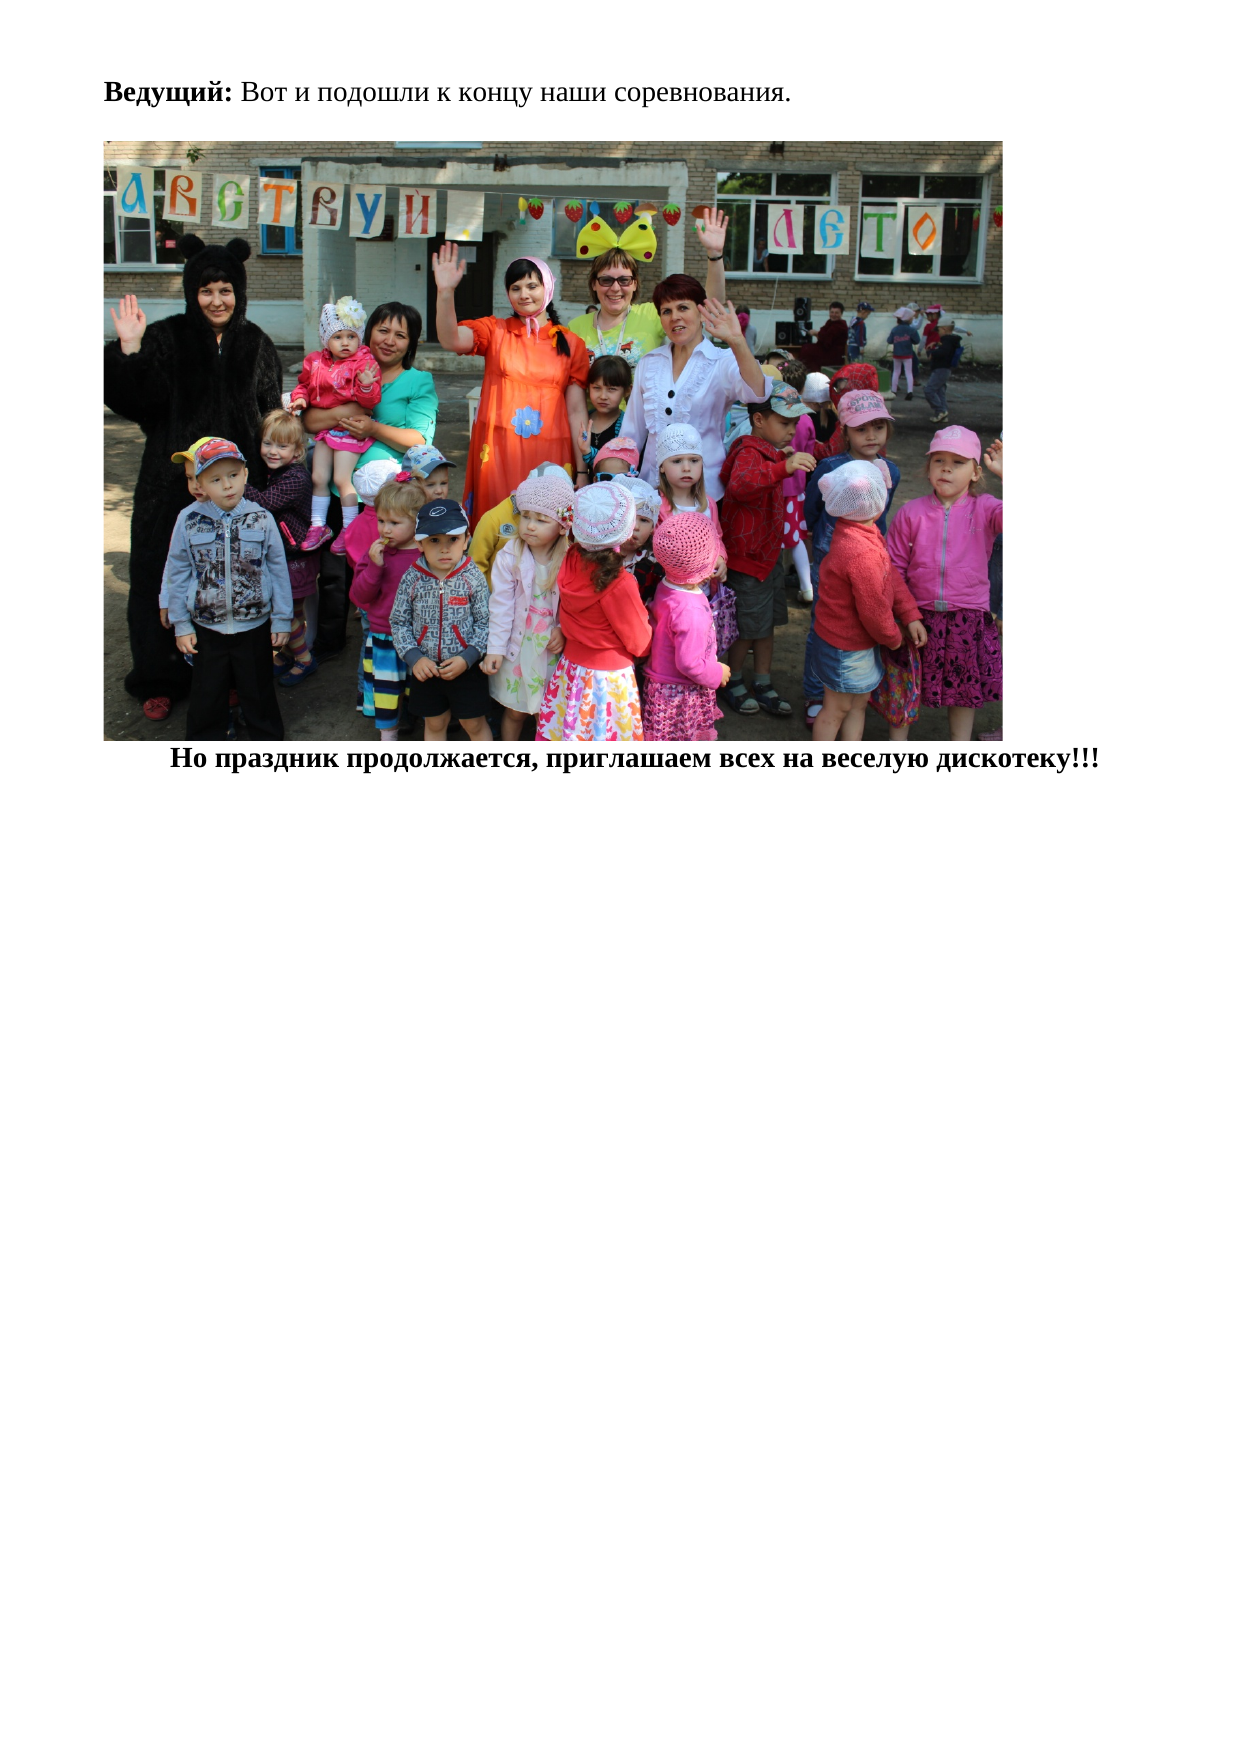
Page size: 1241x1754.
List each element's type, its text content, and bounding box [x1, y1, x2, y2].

text Но праздник продолжается, приглашаем всех на веселую дискотеку!!! [103, 741, 1167, 774]
text Ведущий: Вот и подошли к концу наши соревнования. [103, 74, 1167, 107]
picture [103, 141, 1003, 741]
